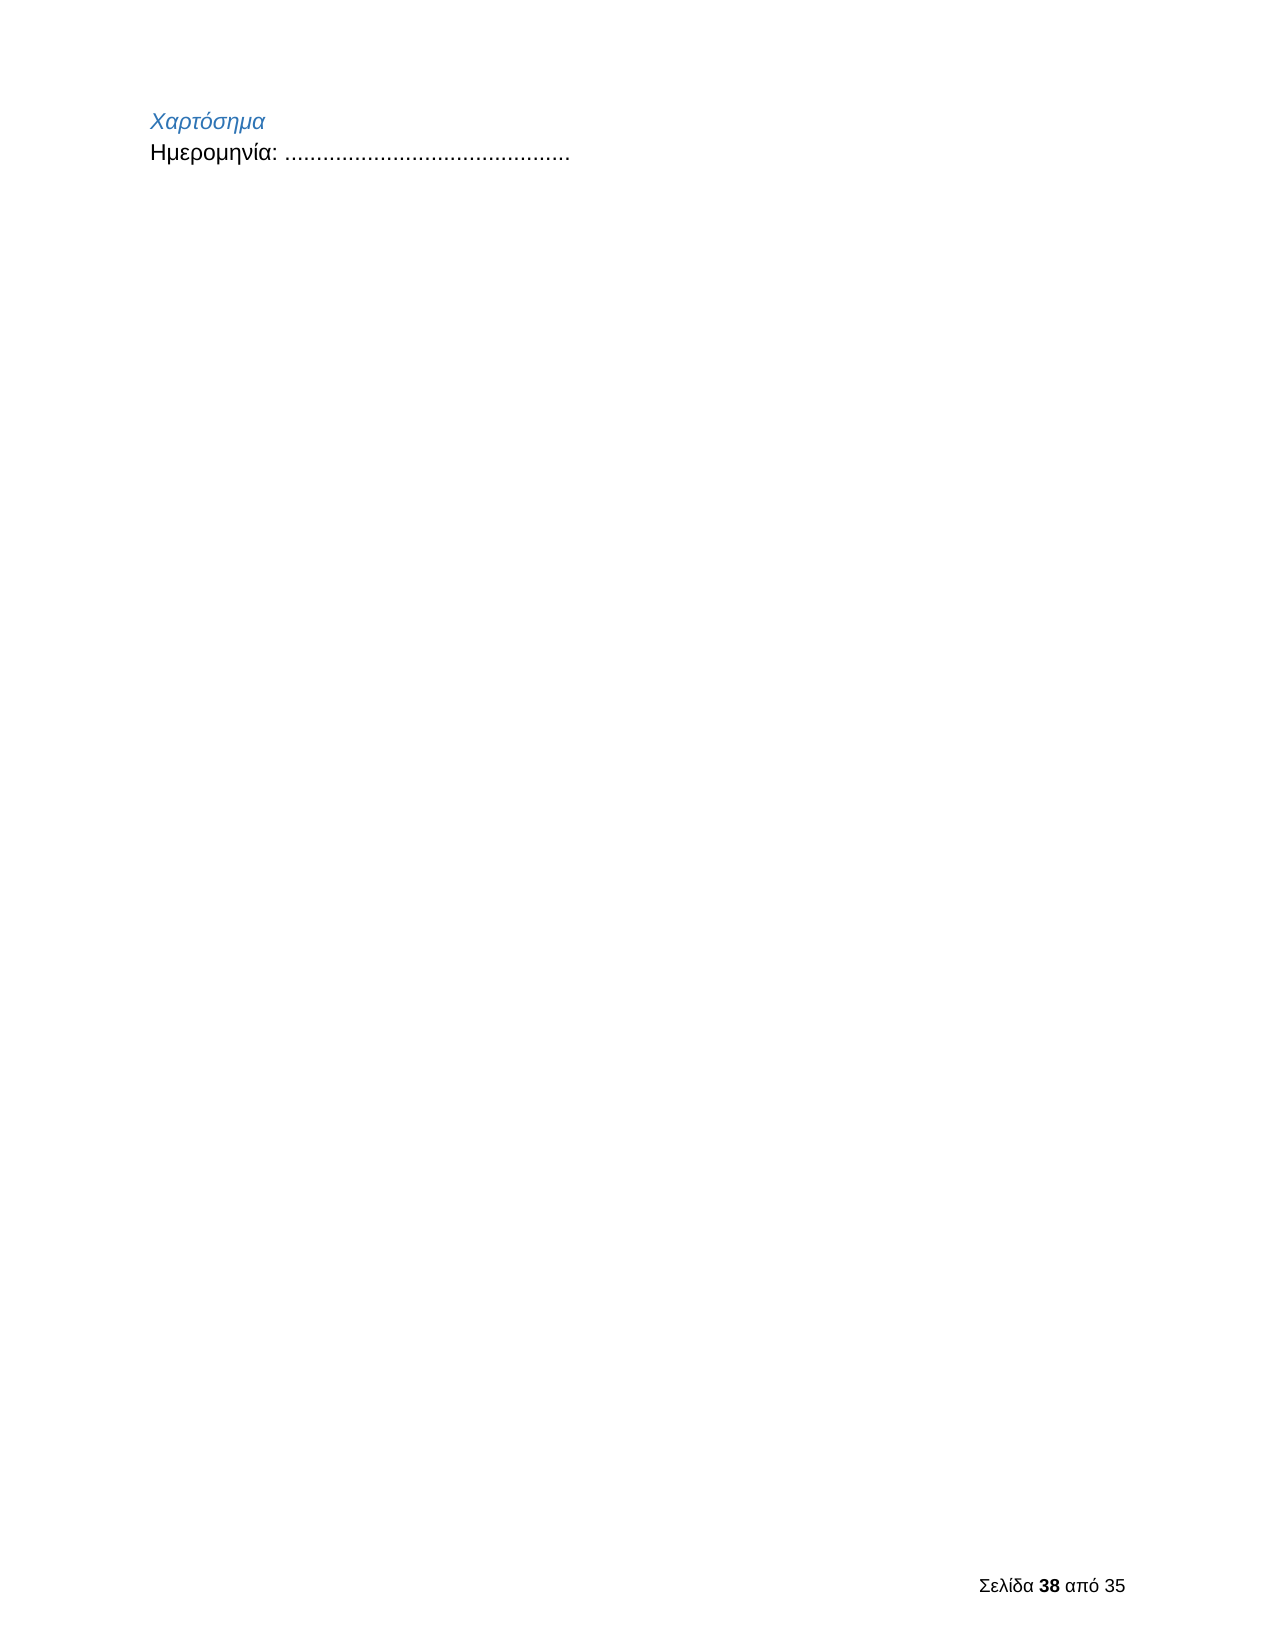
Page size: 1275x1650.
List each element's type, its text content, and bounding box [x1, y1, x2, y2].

text Χαρτόσημα Ημερομηνία: ............................................. [150, 103, 1125, 165]
